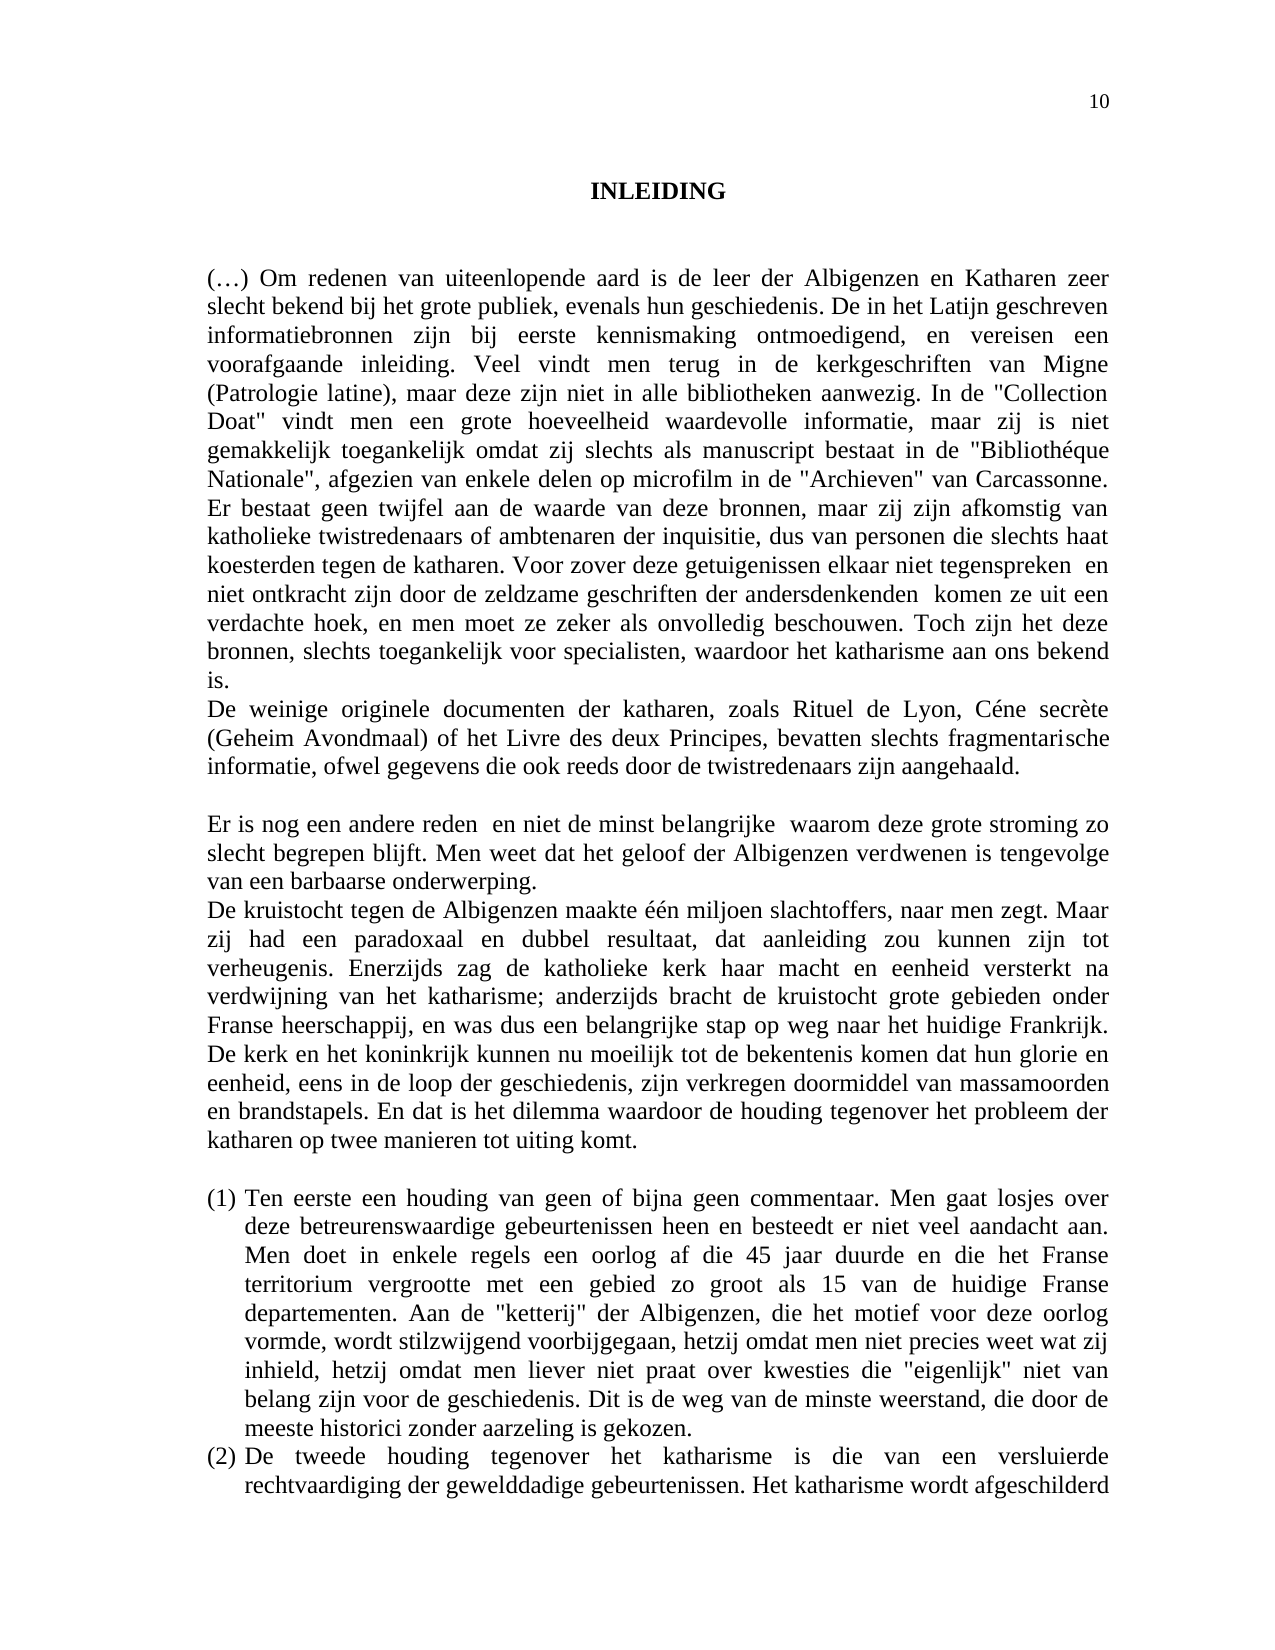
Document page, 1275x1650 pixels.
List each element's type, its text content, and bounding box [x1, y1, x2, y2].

list Ten eerste een houding van geen of bijna geen commentaar. Men gaat losjes over deze betreurenswaardige gebeurtenissen heen en besteedt er niet veel aandacht aan. Men doet in enkele regels een oorlog af die 45 jaar duurde en die het Franse territorium vergrootte met een gebied zo groot als 15 van de huidige Franse departementen. Aan de "ketterij" der Albigenzen, die het motief voor deze oorlog vormde, wordt stilzwijgend voorbijgegaan, hetzij omdat men niet precies weet wat zij inhield, hetzij omdat men liever niet praat over kwesties die "eigenlijk" niet van belang zijn voor de geschiedenis. Dit is de weg van de minste weerstand, die door de meeste historici zonder aarzeling is gekozen. [207, 1183, 1109, 1441]
text De kruistocht tegen de Albigenzen maakte één miljoen slachtoffers, naar men zegt. Maar zij had een paradoxaal en dubbel resultaat, dat aanleiding zou kunnen zijn tot verheugenis. Enerzijds zag de katholieke kerk haar macht en eenheid versterkt na verdwijning van het katharisme; anderzijds bracht de kruistocht grote gebieden onder Franse heerschappij, en was dus een belangrijke stap op weg naar het huidige Frankrijk. De kerk en het koninkrijk kunnen nu moeilijk tot de bekentenis komen dat hun glorie en eenheid, eens in de loop der geschiedenis, zijn verkregen doormiddel van massamoorden en brandstapels. En dat is het dilemma waardoor de houding tegenover het probleem der katharen op twee manieren tot uiting komt. [207, 895, 1109, 1154]
text Er is nog een andere reden en niet de minst belangrijke waarom deze grote stroming zo slecht begrepen blijft. Men weet dat het geloof der Albigenzen verdwenen is tengevolge van een barbaarse onderwerping. [207, 809, 1109, 895]
text De weinige originele documenten der katharen, zoals Rituel de Lyon, Céne secrète (Geheim Avondmaal) of het Livre des deux Principes, bevatten slechts fragmentarische informatie, ofwel gegevens die ook reeds door de twistredenaars zijn aangehaald. [207, 694, 1109, 780]
subtitle INLEIDING [207, 176, 1109, 205]
text (…) Om redenen van uiteenlopende aard is de leer der Albigenzen en Katharen zeer slecht bekend bij het grote publiek, evenals hun geschiedenis. De in het Latijn geschreven informatiebronnen zijn bij eerste kennismaking ontmoedigend, en vereisen een voorafgaande inleiding. Veel vindt men terug in de kerkgeschriften van Migne (Patrologie latine), maar deze zijn niet in alle bibliotheken aanwezig. In de "Collection Doat" vindt men een grote hoeveelheid waardevolle informatie, maar zij is niet gemakkelijk toegankelijk omdat zij slechts als manuscript bestaat in de "Bibliothéque Nationale", afgezien van enkele delen op microfilm in de "Archieven" van Carcassonne. Er bestaat geen twijfel aan de waarde van deze bronnen, maar zij zijn afkomstig van katholieke twistredenaars of ambtenaren der inquisitie, dus van personen die slechts haat koesterden tegen de katharen. Voor zover deze getuigenissen elkaar niet tegenspreken en niet ontkracht zijn door de zeldzame geschriften der andersdenkenden komen ze uit een verdachte hoek, en men moet ze zeker als onvolledig beschouwen. Toch zijn het deze bronnen, slechts toegankelijk voor specialisten, waardoor het katharisme aan ons bekend is. [207, 263, 1109, 694]
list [207, 1441, 1109, 1499]
